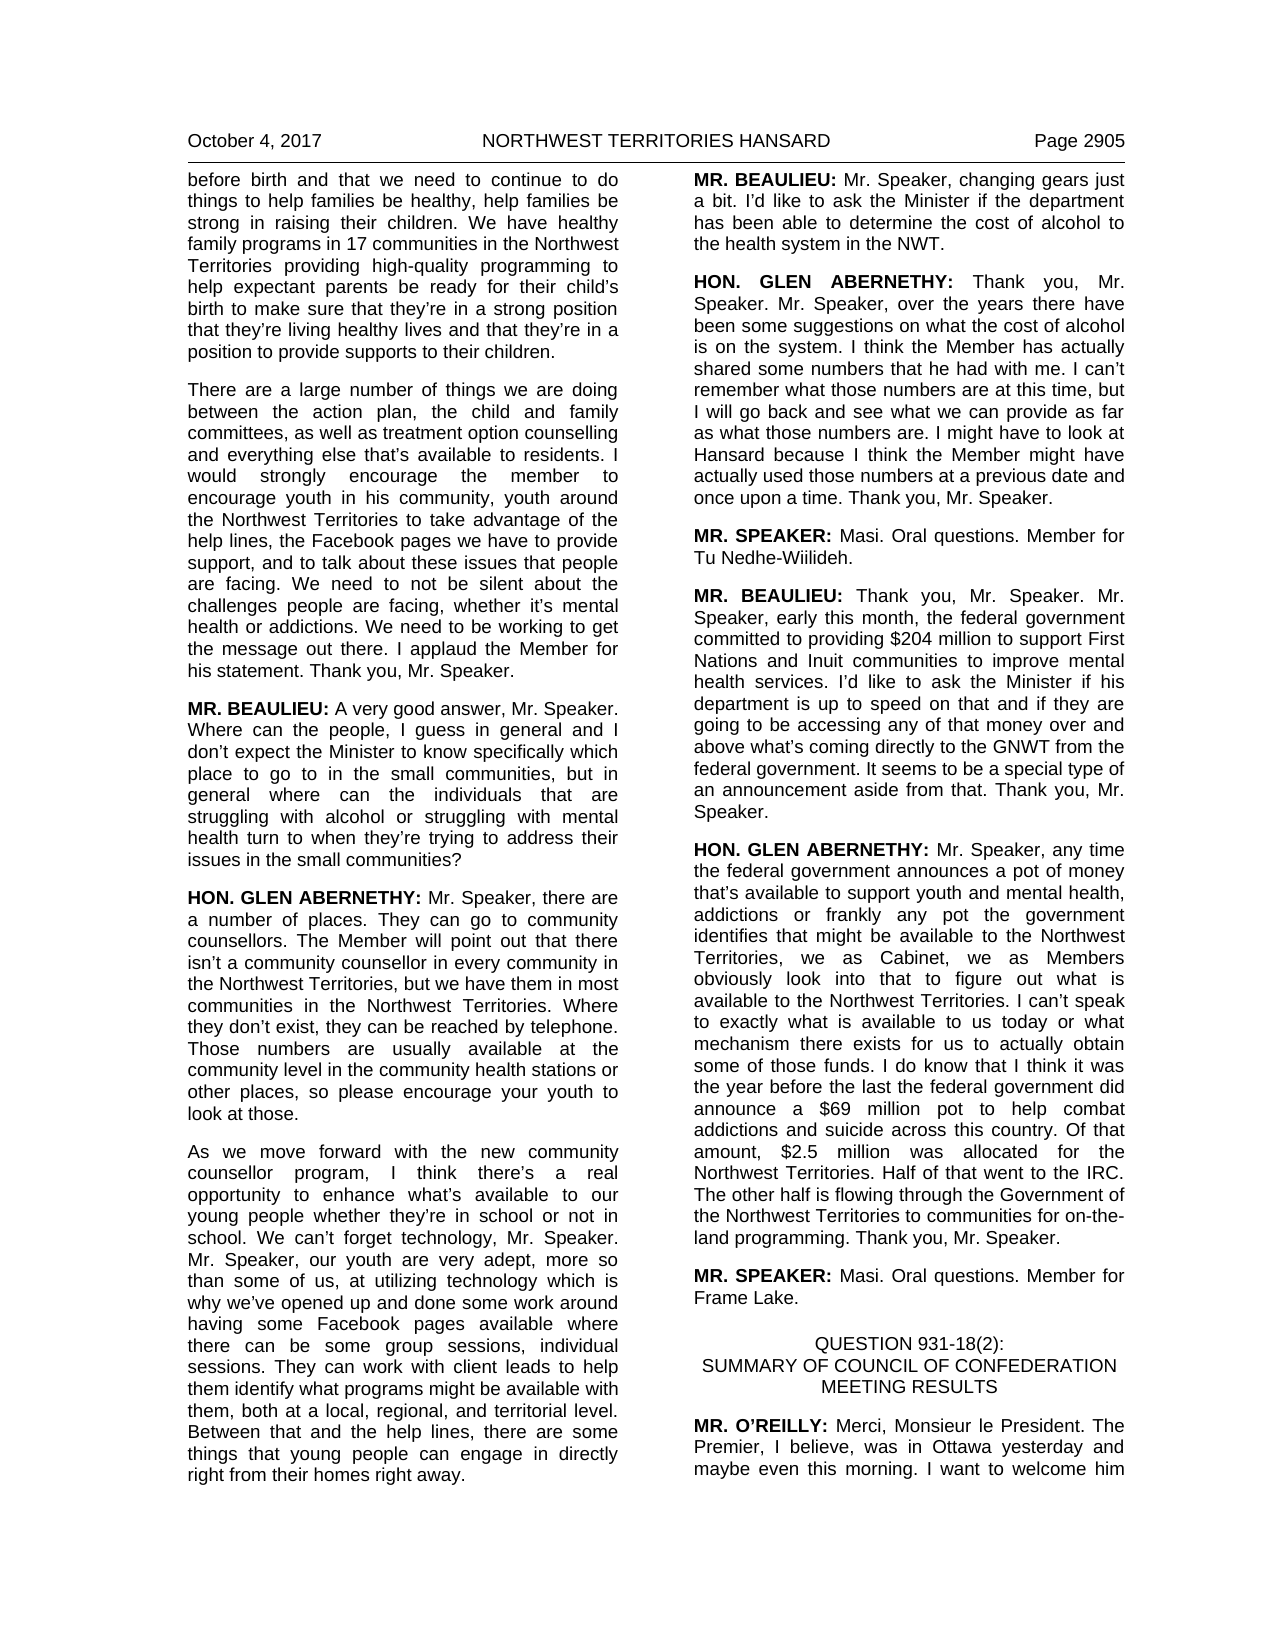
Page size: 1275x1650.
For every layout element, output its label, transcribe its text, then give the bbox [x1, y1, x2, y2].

text As we move forward with the new community counsellor program, I think there’s a real opportunity to enhance what’s available to our young people whether they’re in school or not in school. We can’t forget technology, Mr. Speaker. Mr. Speaker, our youth are very adept, more so than some of us, at utilizing technology which is why we’ve opened up and done some work around having some Facebook pages available where there can be some group sessions, individual sessions. They can work with client leads to help them identify what programs might be available with them, both at a local, regional, and territorial level. Between that and the help lines, there are some things that young people can engage in directly right from their homes right away. [187, 1141, 619, 1486]
text HON. GLEN ABERNETHY: Thank you, Mr. Speaker. Mr. Speaker, over the years there have been some suggestions on what the cost of alcohol is on the system. I think the Member has actually shared some numbers that he had with me. I can’t remember what those numbers are at this time, but I will go back and see what we can provide as far as what those numbers are. I might have to look at Hansard because I think the Member might have actually used those numbers at a previous date and once upon a time. Thank you, Mr. Speaker. [694, 271, 1125, 508]
text MR. SPEAKER: Masi. Oral questions. Member for Frame Lake. [694, 1265, 1125, 1308]
text MR. BEAULIEU: Thank you, Mr. Speaker. Mr. Speaker, early this month, the federal government committed to providing $204 million to support First Nations and Inuit communities to improve mental health services. I’d like to ask the Minister if his department is up to speed on that and if they are going to be accessing any of that money over and above what’s coming directly to the GNWT from the federal government. It seems to be a special type of an announcement aside from that. Thank you, Mr. Speaker. [694, 585, 1125, 822]
text MR. SPEAKER: Masi. Oral questions. Member for Tu Nedhe-Wiilideh. [694, 525, 1125, 568]
text HON. GLEN ABERNETHY: Mr. Speaker, any time the federal government announces a pot of money that’s available to support youth and mental health, addictions or frankly any pot the government identifies that might be available to the Northwest Territories, we as Cabinet, we as Members obviously look into that to figure out what is available to the Northwest Territories. I can’t speak to exactly what is available to us today or what mechanism there exists for us to actually obtain some of those funds. I do know that I think it was the year before the last the federal government did announce a $69 million pot to help combat addictions and suicide across this country. Of that amount, $2.5 million was allocated for the Northwest Territories. Half of that went to the IRC. The other half is flowing through the Government of the Northwest Territories to communities for on-the-land programming. Thank you, Mr. Speaker. [694, 839, 1125, 1248]
text HON. GLEN ABERNETHY: Mr. Speaker, there are a number of places. They can go to community counsellors. The Member will point out that there isn’t a community counsellor in every community in the Northwest Territories, but we have them in most communities in the Northwest Territories. Where they don’t exist, they can be reached by telephone. Those numbers are usually available at the community level in the community health stations or other places, so please encourage your youth to look at those. [187, 887, 619, 1124]
text MR. BEAULIEU: Mr. Speaker, changing gears just a bit. I’d like to ask the Minister if the department has been able to determine the cost of alcohol to the health system in the NWT. [694, 168, 1125, 254]
text MR. BEAULIEU: A very good answer, Mr. Speaker. Where can the people, I guess in general and I don’t expect the Minister to know specifically which place to go to in the small communities, but in general where can the individuals that are struggling with alcohol or struggling with mental health turn to when they’re trying to address their issues in the small communities? [187, 698, 619, 870]
text There are a large number of things we are doing between the action plan, the child and family committees, as well as treatment option counselling and everything else that’s available to residents. I would strongly encourage the member to encourage youth in his community, youth around the Northwest Territories to take advantage of the help lines, the Facebook pages we have to provide support, and to talk about these issues that people are facing. We need to not be silent about the challenges people are facing, whether it’s mental health or addictions. We need to be working to get the message out there. I applaud the Member for his statement. Thank you, Mr. Speaker. [187, 379, 619, 681]
subtitle Question 931-18(2): Summary of Council of Confederation Meeting Results [694, 1333, 1125, 1398]
